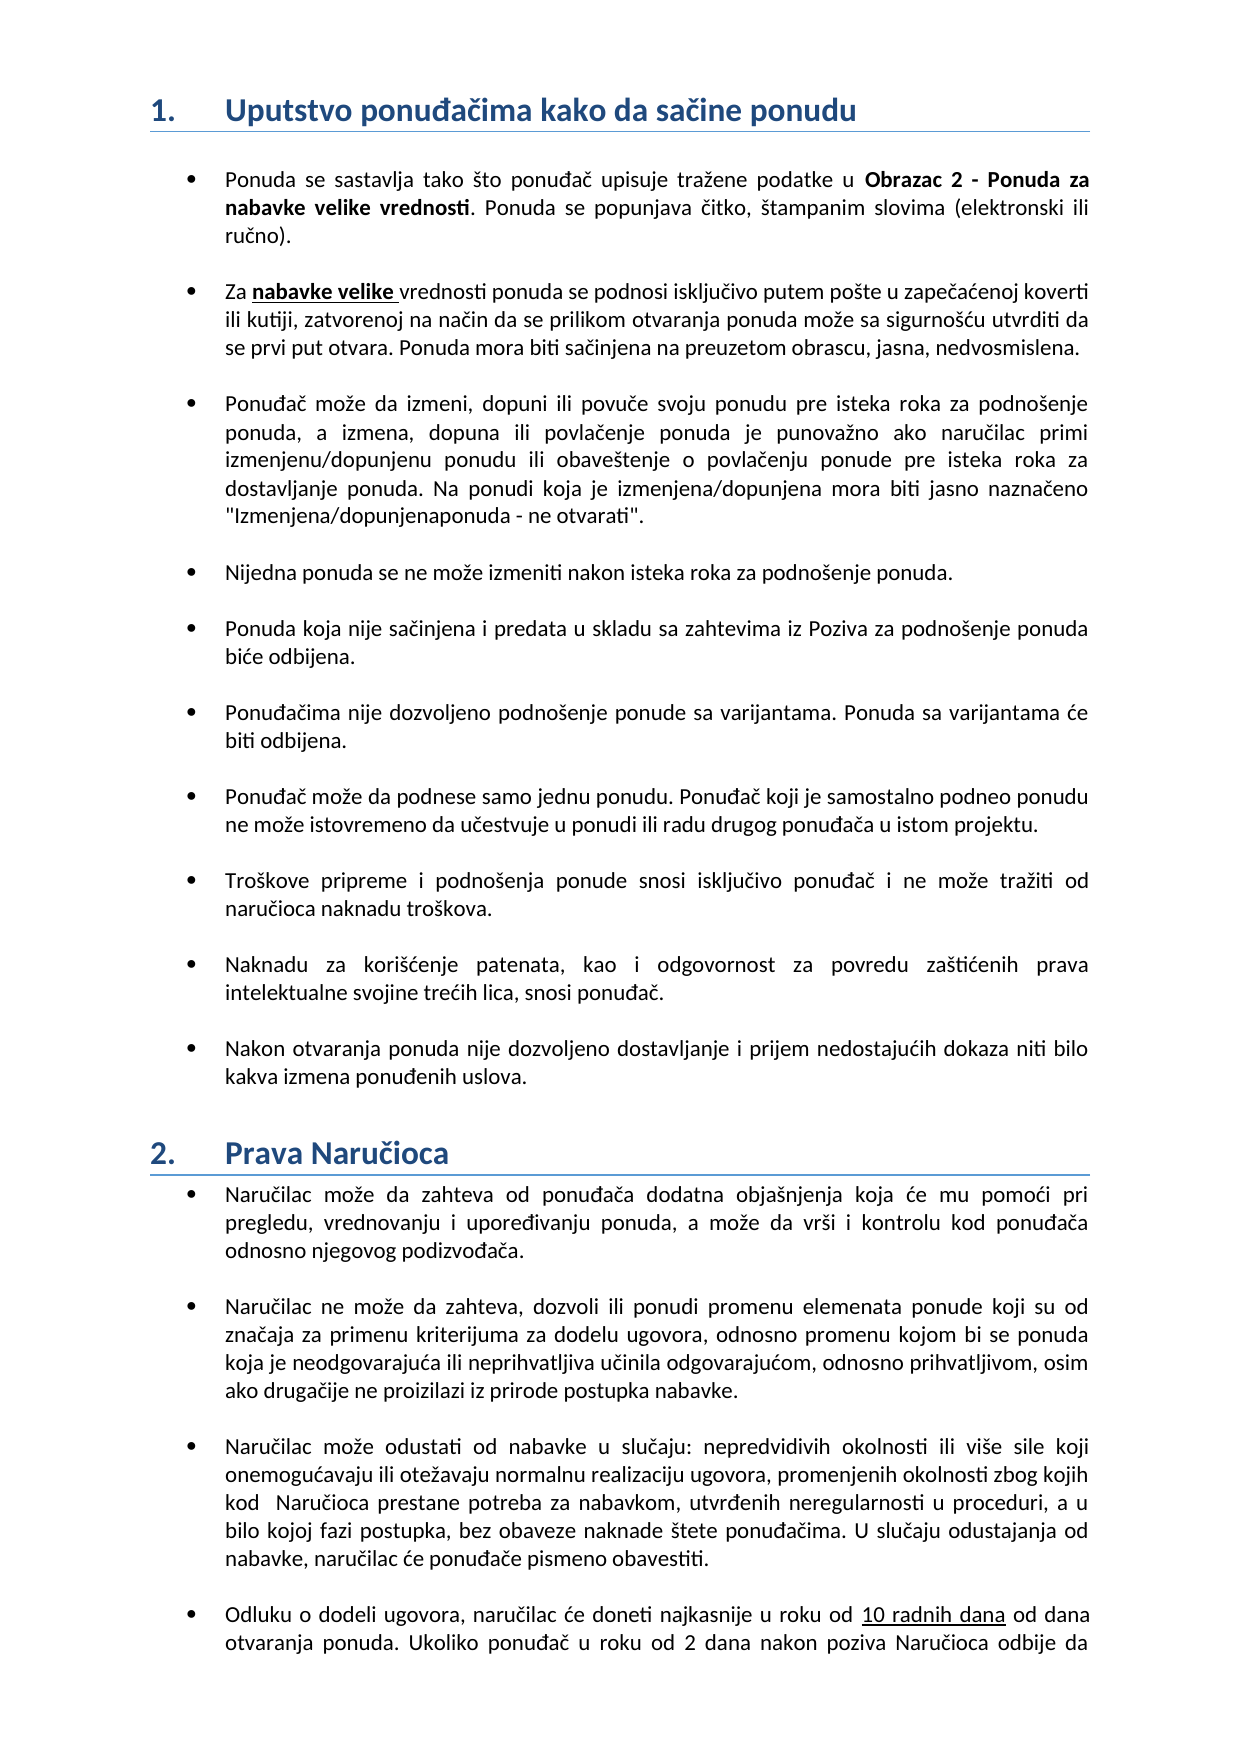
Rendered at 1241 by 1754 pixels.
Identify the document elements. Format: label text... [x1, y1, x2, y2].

list Nakon otvaranja ponuda nije dozvoljeno dostavljanje i prijem nedostajućih dokaza niti bilo kakva izmena ponuđenih uslova. [187, 1034, 1090, 1090]
list Troškove pripreme i podnošenja ponude snosi isključivo ponuđač i ne može tražiti od naručioca naknadu troškova. [187, 866, 1090, 922]
list Naknadu za korišćenje patenata, kao i odgovornost za povredu zaštićenih prava intelektualne svojine trećih lica, snosi ponuđač. [187, 950, 1090, 1006]
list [187, 1600, 1090, 1656]
list Ponuđač može da podnese samo jednu ponudu. Ponuđač koji je samostalno podneo ponudu ne može istovremeno da učestvuje u ponudi ili radu drugog ponuđača u istom projektu. [187, 782, 1090, 838]
list Ponuđač može da izmeni, dopuni ili povuče svoju ponudu pre isteka roka za podnošenje ponuda, a izmena, dopuna ili povlačenje ponuda je punovažno ako naručilac primi izmenjenu/dopunjenu ponudu ili obaveštenje o povlačenju ponude pre isteka roka za dostavljanje ponuda. Na ponudi koja je izmenjena/dopunjena mora biti jasno naznačeno "Izmenjena/dopunjenaponuda - ne otvarati". [187, 389, 1090, 530]
list Ponuda se sastavlja tako što ponuđač upisuje tražene podatke u Obrazac 2 - Ponuda za nabavke velike vrednosti. Ponuda se popunjava čitko, štampanim slovima (elektronski ili ručno). [187, 165, 1090, 249]
list Ponuda koja nije sačinjena i predata u skladu sa zahtevima iz Poziva za podnošenje ponuda biće odbijena. [187, 614, 1090, 670]
list Ponuđačima nije dozvoljeno podnošenje ponude sa varijantama. Ponuda sa varijantama će biti odbijena. [187, 698, 1090, 754]
list Naručilac može da zahteva od ponuđača dodatna objašnjenja koja će mu pomoći pri pregledu, vrednovanju i upoređivanju ponuda, a može da vrši i kontrolu kod ponuđača odnosno njegovog podizvođača. [187, 1180, 1090, 1264]
list Naručilac ne može da zahteva, dozvoli ili ponudi promenu elemenata ponude koji su od značaja za primenu kriterijuma za dodelu ugovora, odnosno promenu kojom bi se ponuda koja je neodgovarajuća ili neprihvatljiva učinila odgovarajućom, odnosno prihvatljivom, osim ako drugačije ne proizilazi iz prirode postupka nabavke. [187, 1292, 1090, 1404]
list Za nabavke velike vrednosti ponuda se podnosi isključivo putem pošte u zapečaćenoj koverti ili kutiji, zatvorenoj na način da se prilikom otvaranja ponuda može sa sigurnošću utvrditi da se prvi put otvara. Ponuda mora biti sačinjena na preuzetom obrascu, jasna, nedvosmislena. [187, 277, 1090, 362]
list Nijedna ponuda se ne može izmeniti nakon isteka roka za podnošenje ponuda. [187, 558, 1090, 586]
subtitle Uputstvo ponuđačima kako da sačine ponudu [150, 89, 1090, 131]
list Naručilac može odustati od nabavke u slučaju: nepredvidivih okolnosti ili više sile koji onemogućavaju ili otežavaju normalnu realizaciju ugovora, promenjenih okolnosti zbog kojih kod Naručioca prestane potreba za nabavkom, utvrđenih neregularnosti u proceduri, a u bilo kojoj fazi postupka, bez obaveze naknade štete ponuđačima. U slučaju odustajanja od nabavke, naručilac će ponuđače pismeno obavestiti. [187, 1432, 1090, 1572]
subtitle Prava Naručioca [150, 1132, 1090, 1174]
